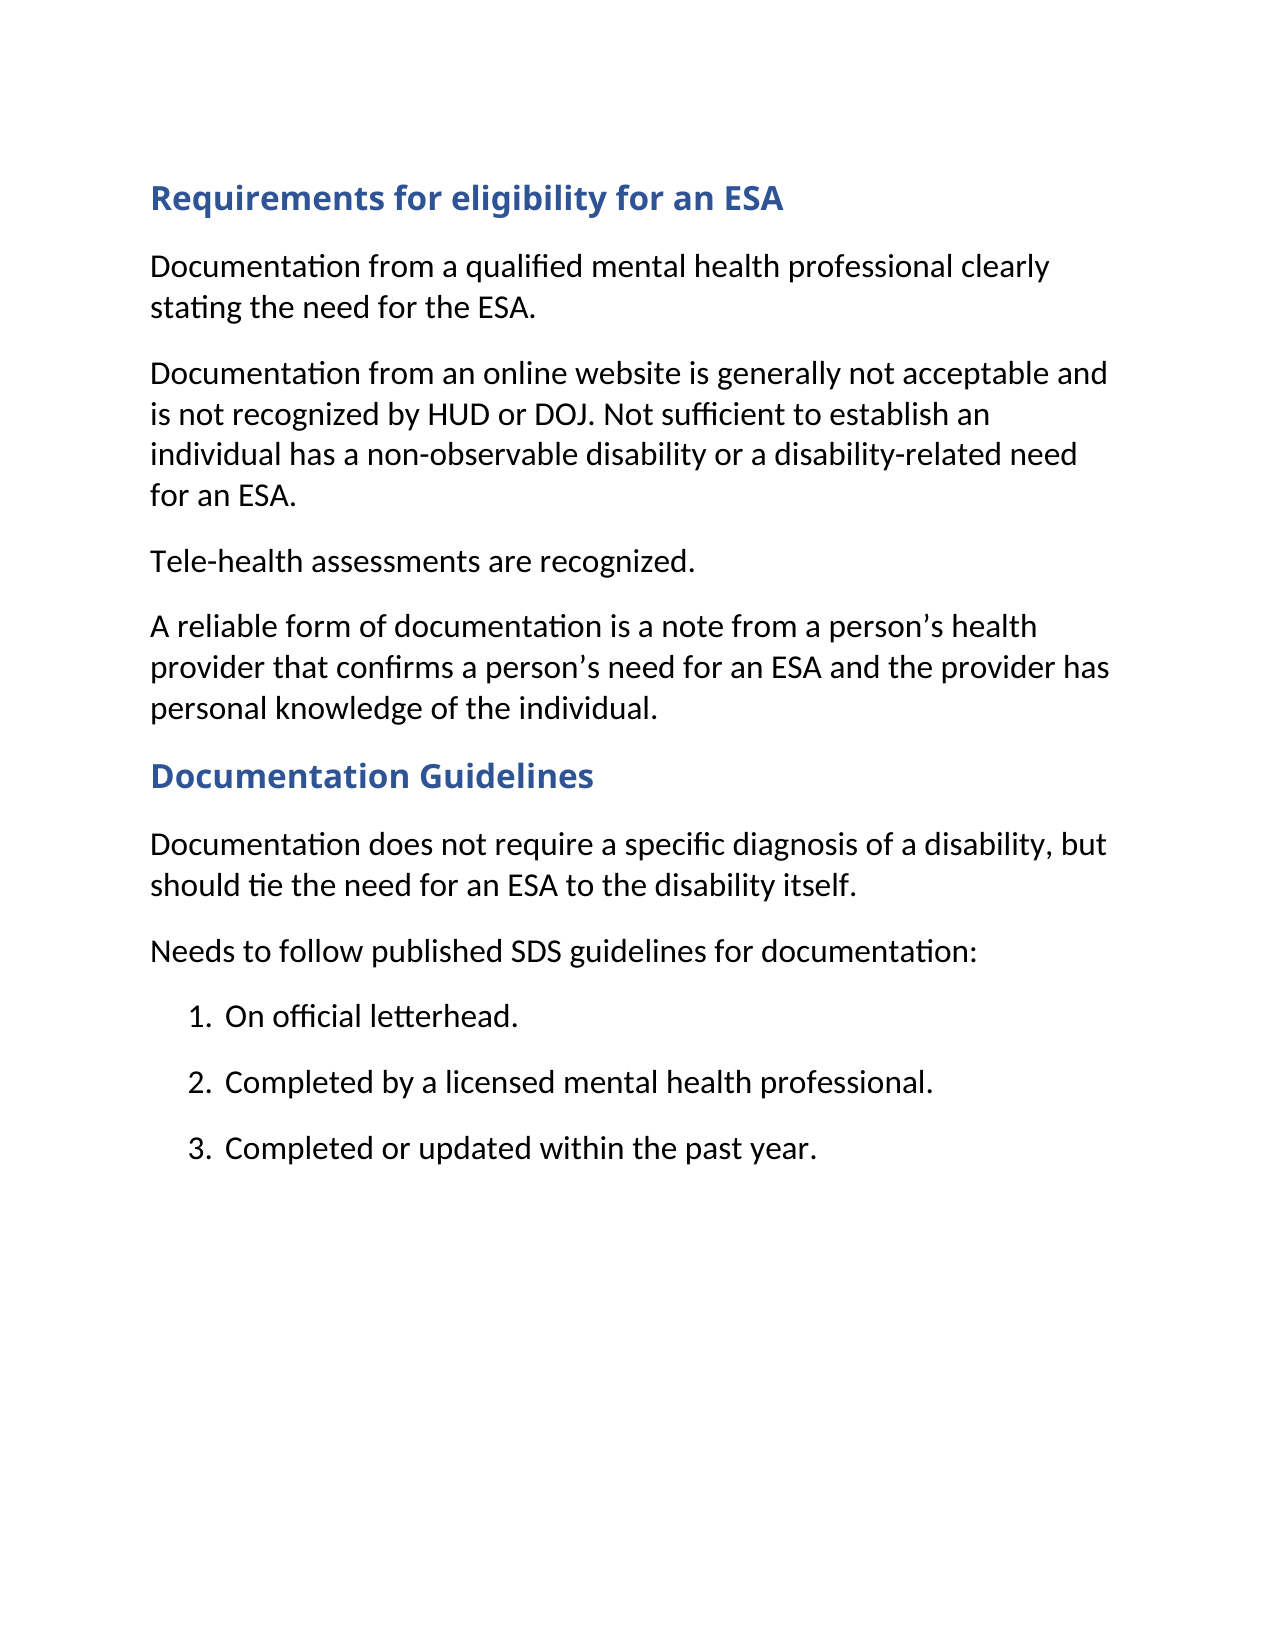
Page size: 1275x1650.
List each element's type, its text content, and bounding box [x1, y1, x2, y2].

text Documentation from a qualified mental health professional clearly stating the need for the ESA. [150, 245, 1125, 327]
subtitle Documentation Guidelines [150, 753, 1125, 798]
text Needs to follow published SDS guidelines for documentation: [150, 929, 1125, 970]
text A reliable form of documentation is a note from a person’s health provider that confirms a person’s need for an ESA and the provider has personal knowledge of the individual. [150, 606, 1125, 728]
text Documentation does not require a specific diagnosis of a disability, but should tie the need for an ESA to the disability itself. [150, 823, 1125, 904]
list Completed by a licensed mental health professional. [187, 1061, 1125, 1102]
list On official letterhead. [187, 995, 1125, 1036]
subtitle Requirements for eligibility for an ESA [150, 175, 1125, 220]
text Documentation from an online website is generally not acceptable and is not recognized by HUD or DOJ. Not sufficient to establish an individual has a non-observable disability or a disability-related need for an ESA. [150, 352, 1125, 515]
text Tele-health assessments are recognized. [150, 540, 1125, 581]
list Completed or updated within the past year. [187, 1127, 1125, 1167]
